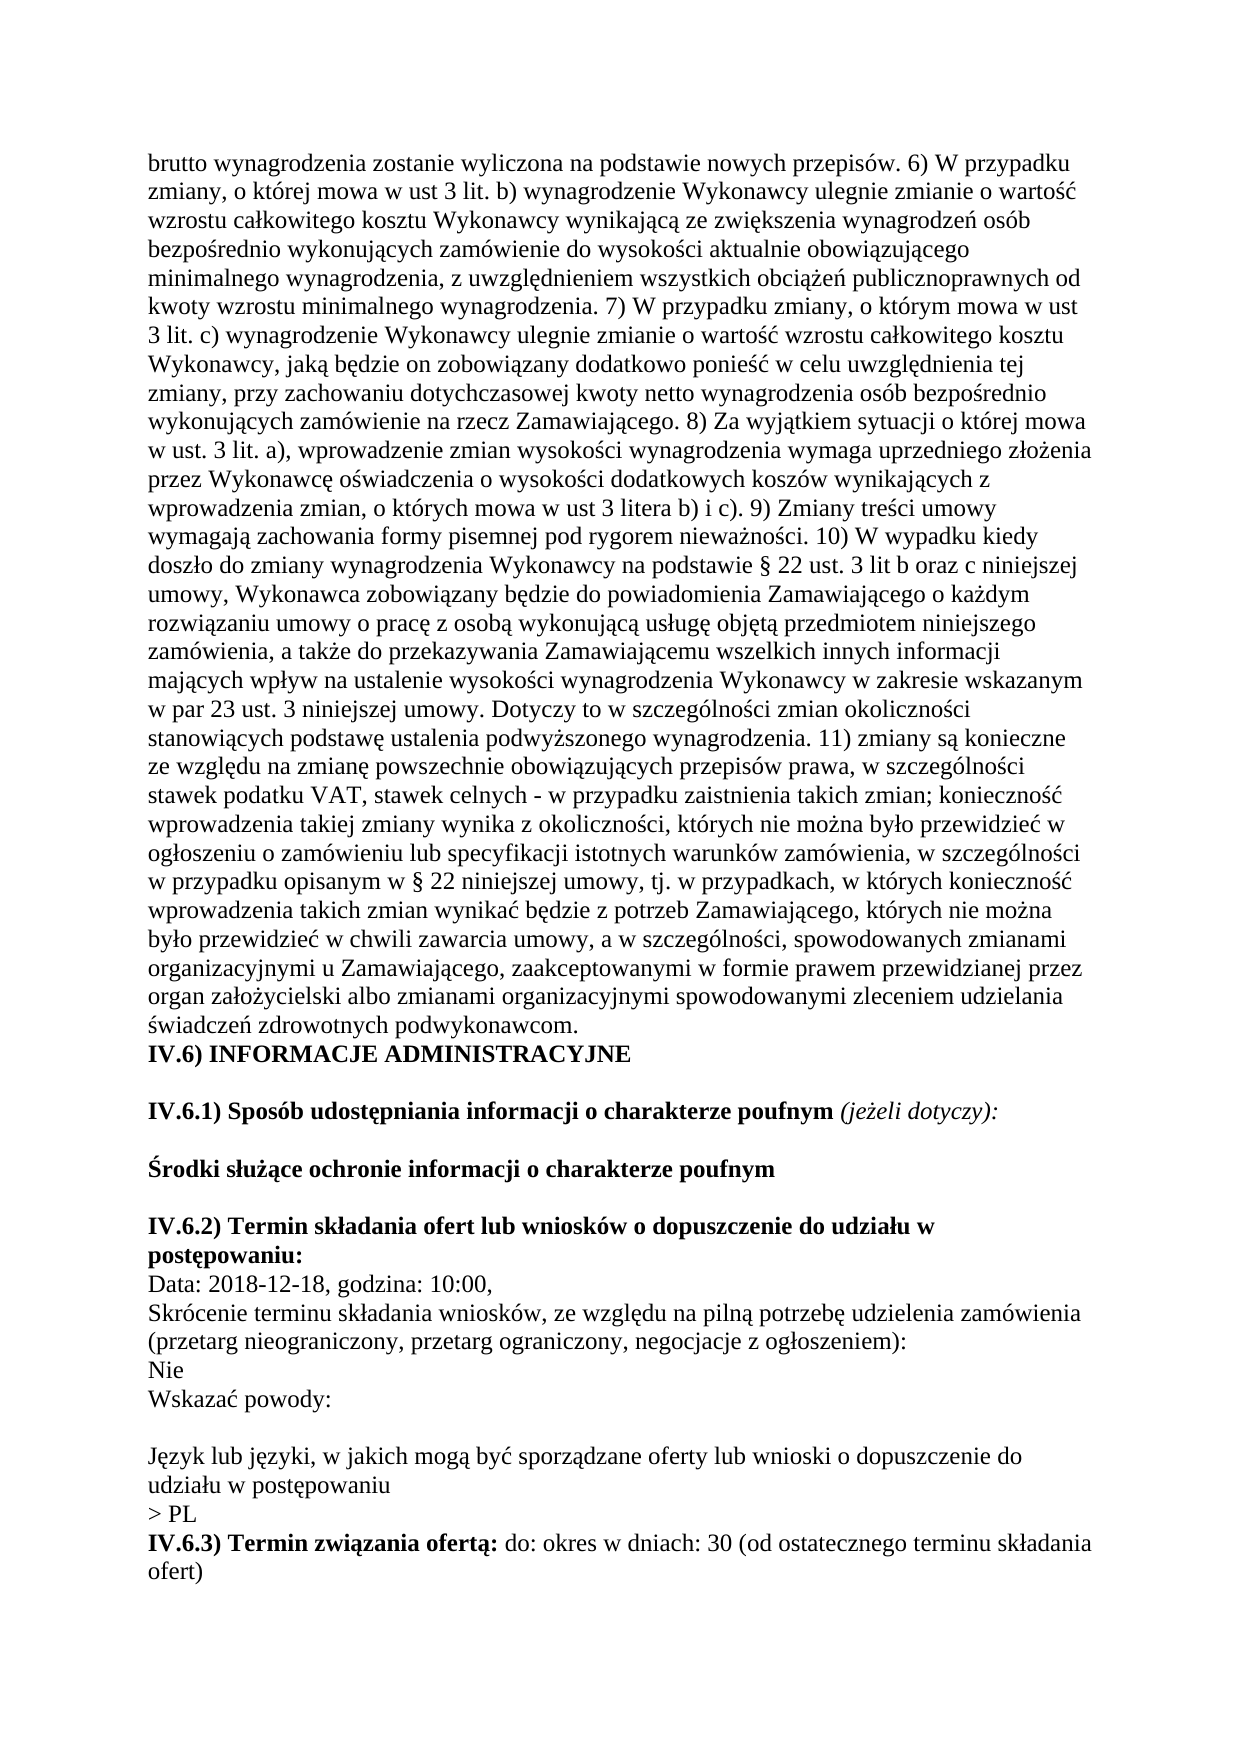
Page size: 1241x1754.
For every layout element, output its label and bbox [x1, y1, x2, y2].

text [148, 148, 1093, 1585]
